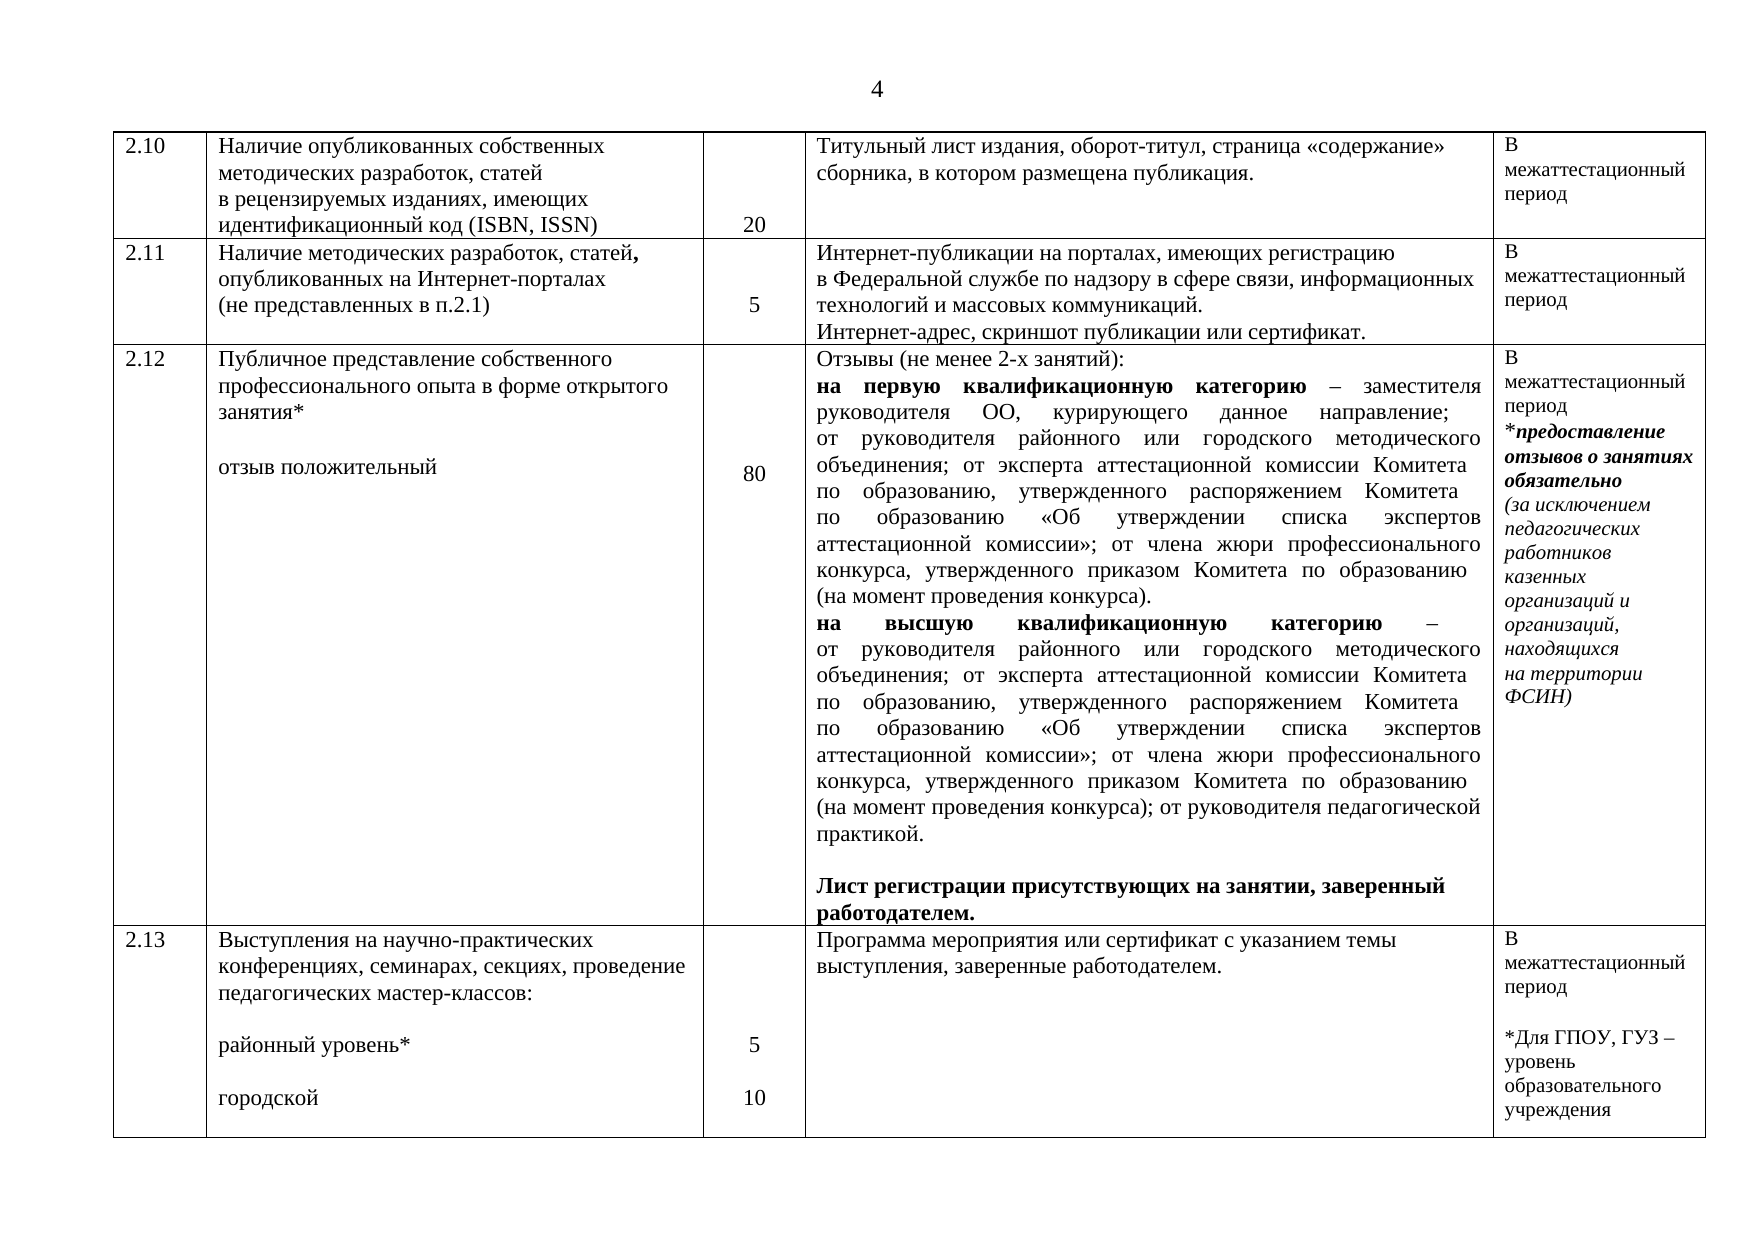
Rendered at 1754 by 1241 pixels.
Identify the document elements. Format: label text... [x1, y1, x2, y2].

table_cell 5 [704, 239, 805, 344]
table_cell 5 10 15 [704, 926, 805, 1137]
table_cell 2.11 [114, 239, 206, 344]
table_cell В межаттестационный период *предоставление отзывов о занятиях обязательно (за исключением педагогических работников казенных организаций и организаций, находящихся на территории ФСИН) [1494, 345, 1705, 925]
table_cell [207, 926, 703, 1137]
table_cell Наличие методических разработок, статей, опубликованных на Интернет-порталах (не представленных в п.2.1) [207, 239, 703, 344]
table_cell Отзывы (не менее 2-х занятий): на первую квалификационную категорию – заместителя руководителя ОО, курирующего данное направление; от руководителя районного или городского методического объединения; от эксперта аттестационной комиссии Комитета по образованию, утвержденного распоряжением Комитета по образованию «Об утверждении списка экспертов аттестационной комиссии»; от члена жюри профессионального конкурса, утвержденного приказом Комитета по образованию (на момент проведения конкурса). на высшую квалификационную категорию – от руководителя районного или городского методического объединения; от эксперта аттестационной комиссии Комитета по образованию, утвержденного распоряжением Комитета по образованию «Об утверждении списка экспертов аттестационной комиссии»; от члена жюри профессионального конкурса, утвержденного приказом Комитета по образованию (на момент проведения конкурса); от руководителя педагогической практикой. Лист регистрации присутствующих на занятии, заверенный работодателем. [806, 345, 1493, 925]
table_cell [1494, 926, 1705, 1137]
table_cell 80 [704, 345, 805, 925]
table_cell Наличие опубликованных собственных методических разработок, статей в рецензируемых изданиях, имеющих идентификационный код (ISBN, ISSN) [207, 133, 703, 238]
table_cell 2.12 [114, 345, 206, 925]
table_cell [1494, 133, 1705, 238]
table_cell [806, 926, 1493, 1137]
table_cell Интернет-публикации на порталах, имеющих регистрацию в Федеральной службе по надзору в сфере связи, информационных технологий и массовых коммуникаций. Интернет-адрес, скриншот публикации или сертификат. [806, 239, 1493, 344]
table_cell Титульный лист издания, оборот-титул, страница «содержание» сборника, в котором размещена публикация. [806, 133, 1493, 238]
table_cell 2.13 [114, 926, 206, 1137]
table_cell Публичное представление собственного профессионального опыта в форме открытого занятия* отзыв положительный [207, 345, 703, 925]
table_cell 20 [704, 133, 805, 238]
table_cell В межаттестационный период [1494, 239, 1705, 344]
table_cell 2.10 [114, 133, 206, 238]
